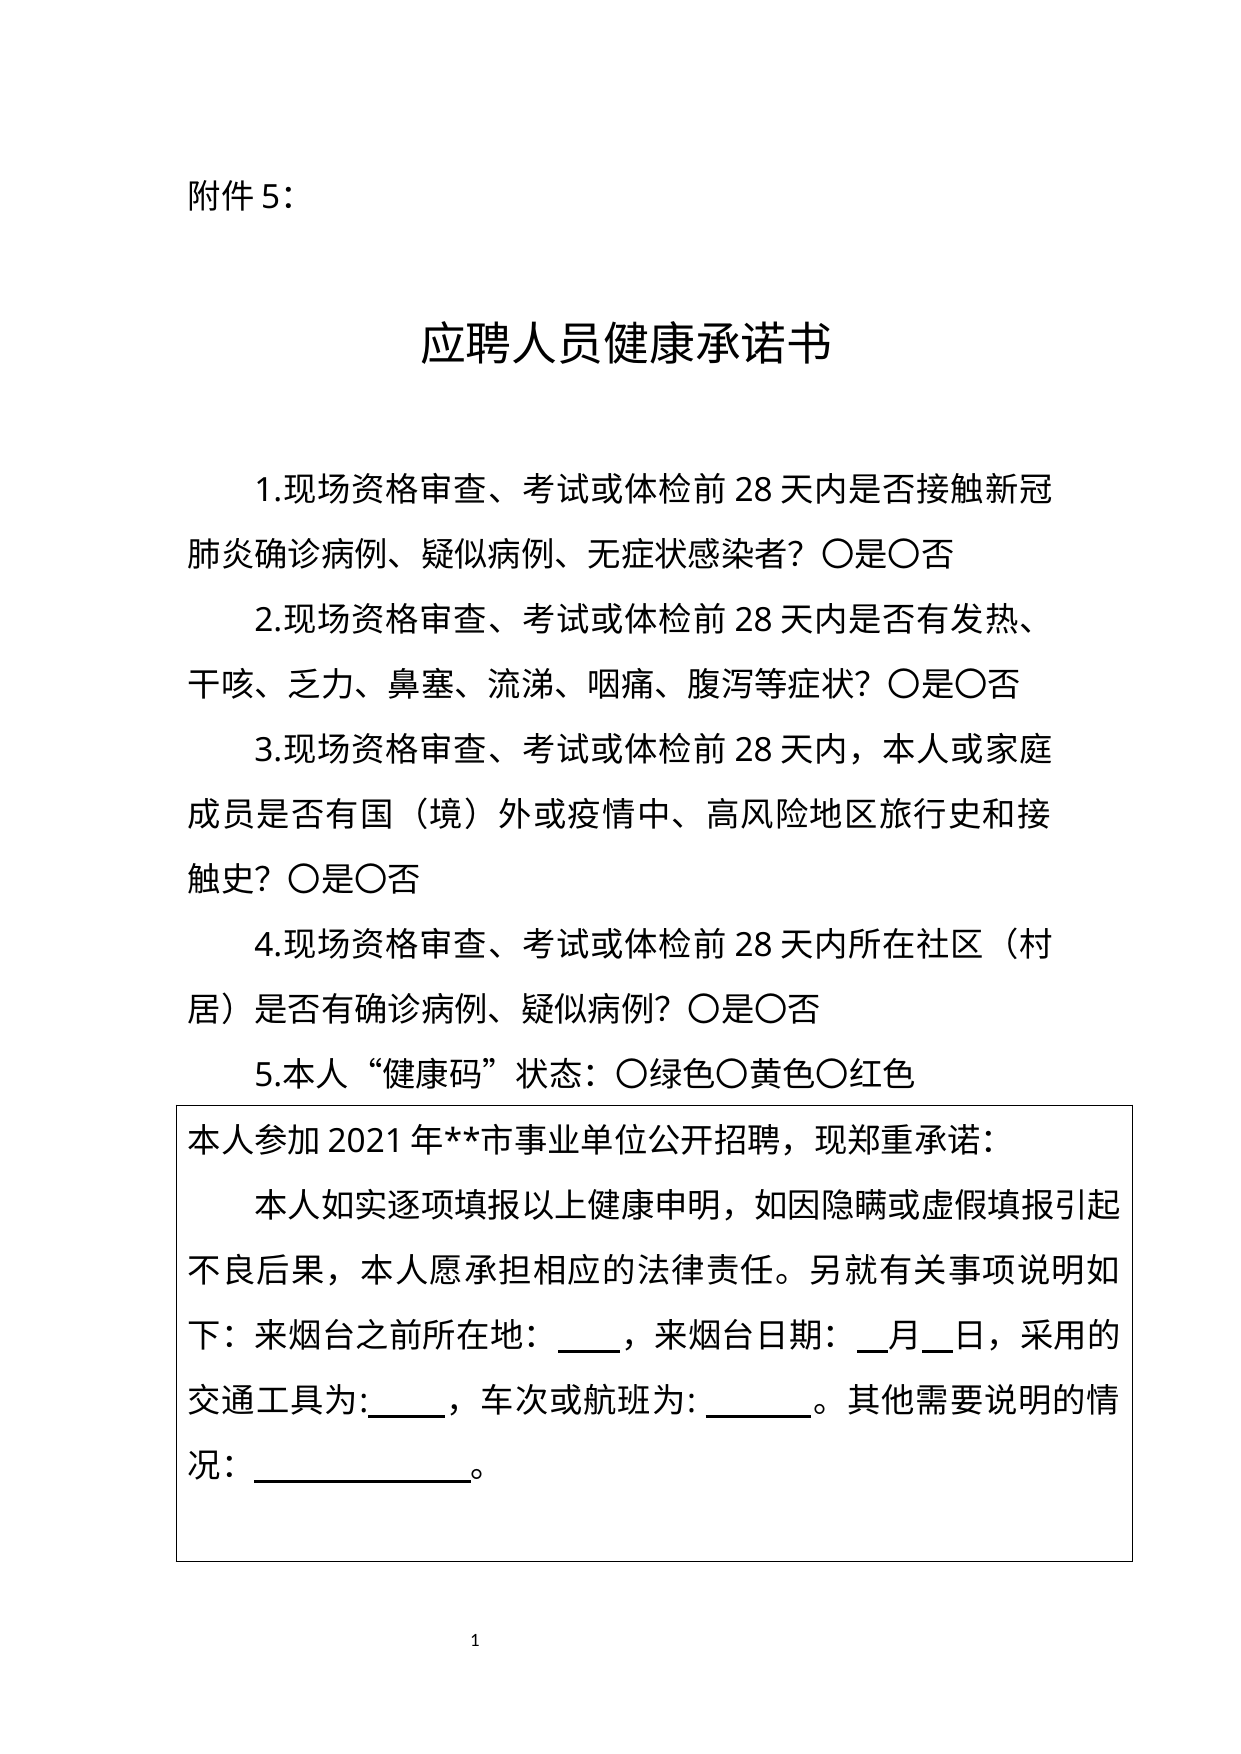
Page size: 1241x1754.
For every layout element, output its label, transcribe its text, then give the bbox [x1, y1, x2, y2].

text 3.现场资格审查、考试或体检前28天内，本人或家庭成员是否有国（境）外或疫情中、高风险地区旅行史和接触史？〇是〇否 [187, 714, 1053, 909]
text 1.现场资格审查、考试或体检前28天内是否接触新冠肺炎确诊病例、疑似病例、无症状感染者？〇是〇否 [187, 454, 1053, 584]
text 5.本人“健康码”状态：〇绿色〇黄色〇红色 [187, 1039, 1053, 1104]
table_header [177, 1106, 1132, 1561]
text 2.现场资格审查、考试或体检前28天内是否有发热、干咳、乏力、鼻塞、流涕、咽痛、腹泻等症状？〇是〇否 [187, 584, 1053, 714]
text 附件5： [187, 162, 1053, 227]
text 4.现场资格审查、考试或体检前28天内所在社区（村居）是否有确诊病例、疑似病例？〇是〇否 [187, 909, 1053, 1039]
text 应聘人员健康承诺书 [187, 292, 1053, 389]
